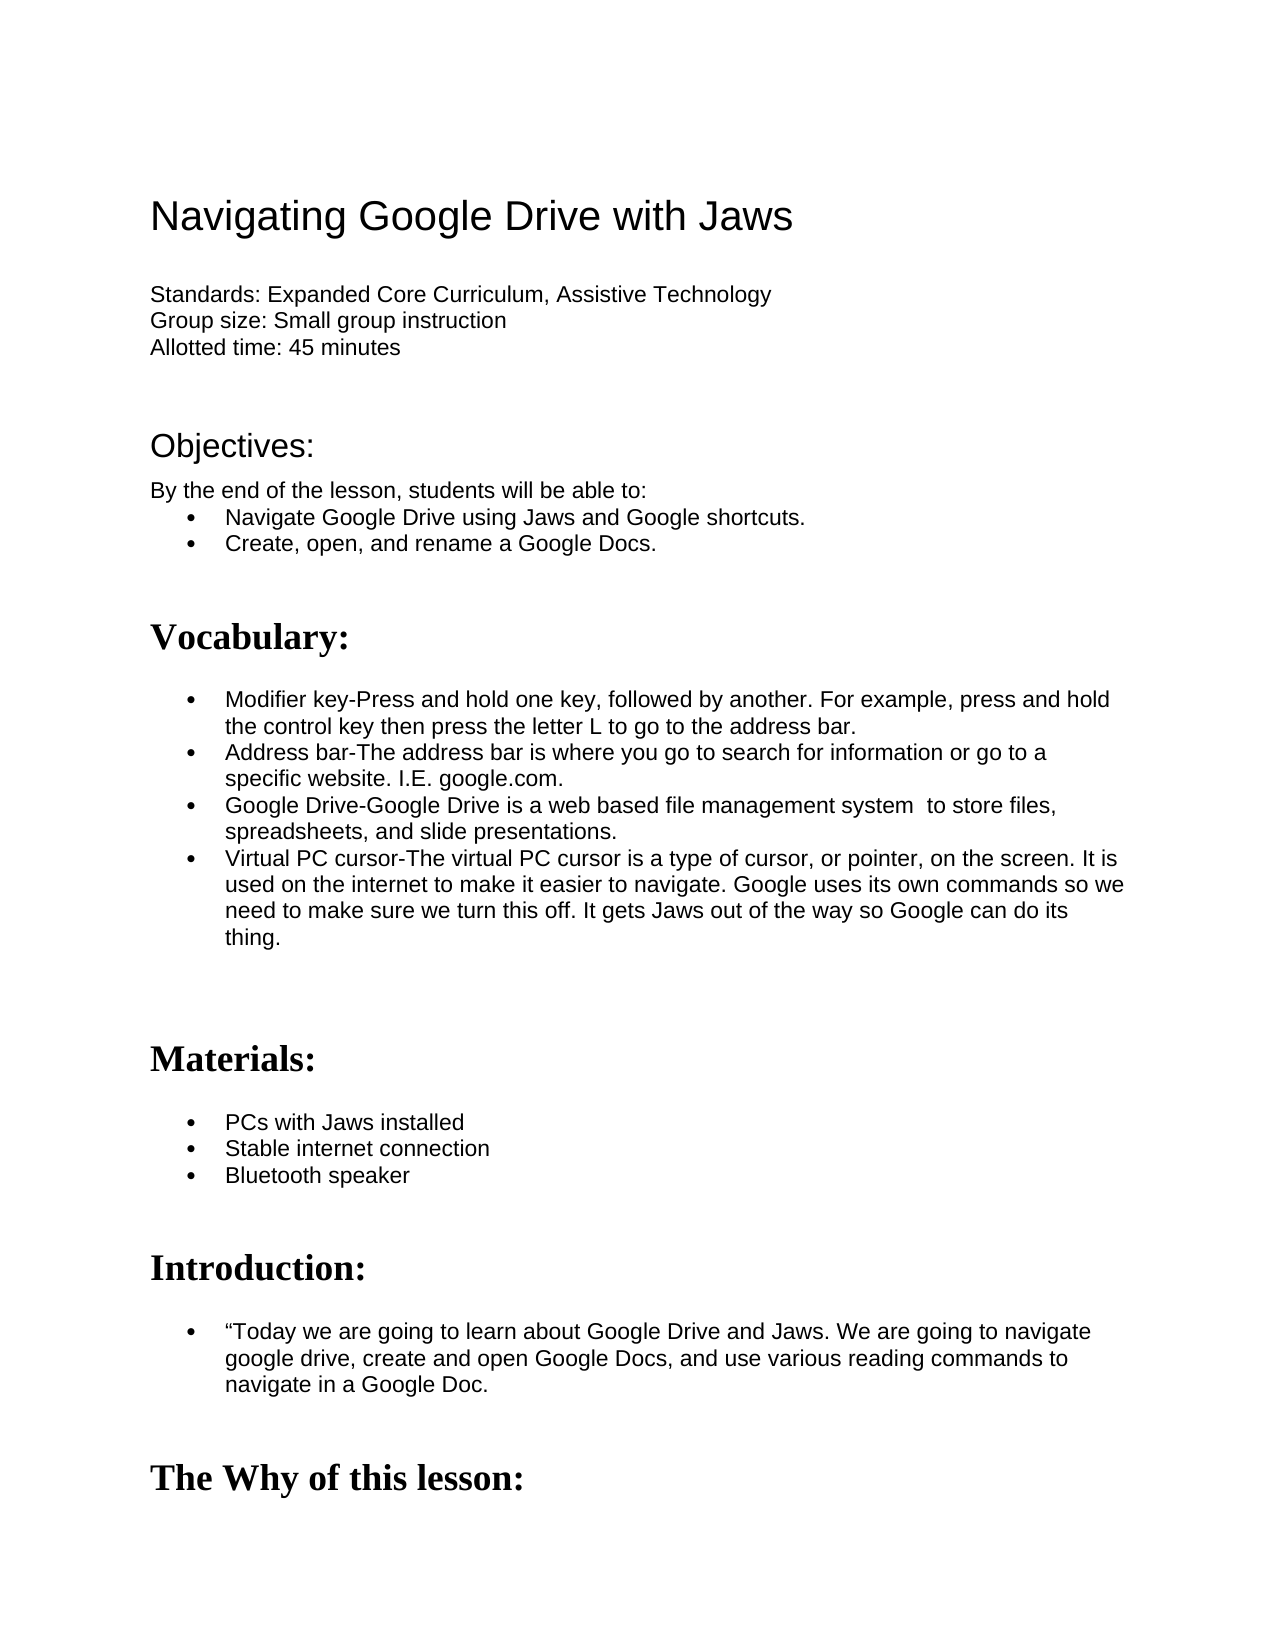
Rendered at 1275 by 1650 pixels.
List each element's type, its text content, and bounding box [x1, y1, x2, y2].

subtitle Introduction: [150, 1246, 1125, 1289]
text Group size: Small group instruction [150, 307, 1125, 333]
text By the end of the lesson, students will be able to: [150, 477, 1125, 503]
list Create, open, and rename a Google Docs. [187, 530, 1125, 556]
text Allotted time: 45 minutes [150, 333, 1125, 360]
list Virtual PC cursor-The virtual PC cursor is a type of cursor, or pointer, on the screen. It is used on the internet to make it easier to navigate. Google uses its own commands so we need to make sure we turn this off. It gets Jaws out of the way so Google can do its thing. [187, 844, 1125, 950]
list “Today we are going to learn about Google Drive and Jaws. We are going to navigate google drive, create and open Google Docs, and use various reading commands to navigate in a Google Doc. [187, 1318, 1125, 1397]
list Address bar-The address bar is where you go to search for information or go to a specific website. I.E. google.com. [187, 739, 1125, 792]
subtitle The Why of this lesson: [150, 1455, 1125, 1498]
subtitle Materials: [150, 1037, 1125, 1080]
subtitle Vocabulary: [150, 614, 1125, 657]
text Navigating Google Drive with Jaws [150, 192, 1125, 239]
text Standards: Expanded Core Curriculum, Assistive Technology [150, 281, 1125, 307]
list Stable internet connection [187, 1135, 1125, 1162]
list Bluetooth speaker [187, 1162, 1125, 1188]
list PCs with Jaws installed [187, 1109, 1125, 1135]
list Navigate Google Drive using Jaws and Google shortcuts. [187, 503, 1125, 530]
list Google Drive-Google Drive is a web based file management system to store files, spreadsheets, and slide presentations. [187, 792, 1125, 844]
text Objectives: [150, 426, 1125, 464]
list Modifier key-Press and hold one key, followed by another. For example, press and hold the control key then press the letter L to go to the address bar. [187, 686, 1125, 739]
